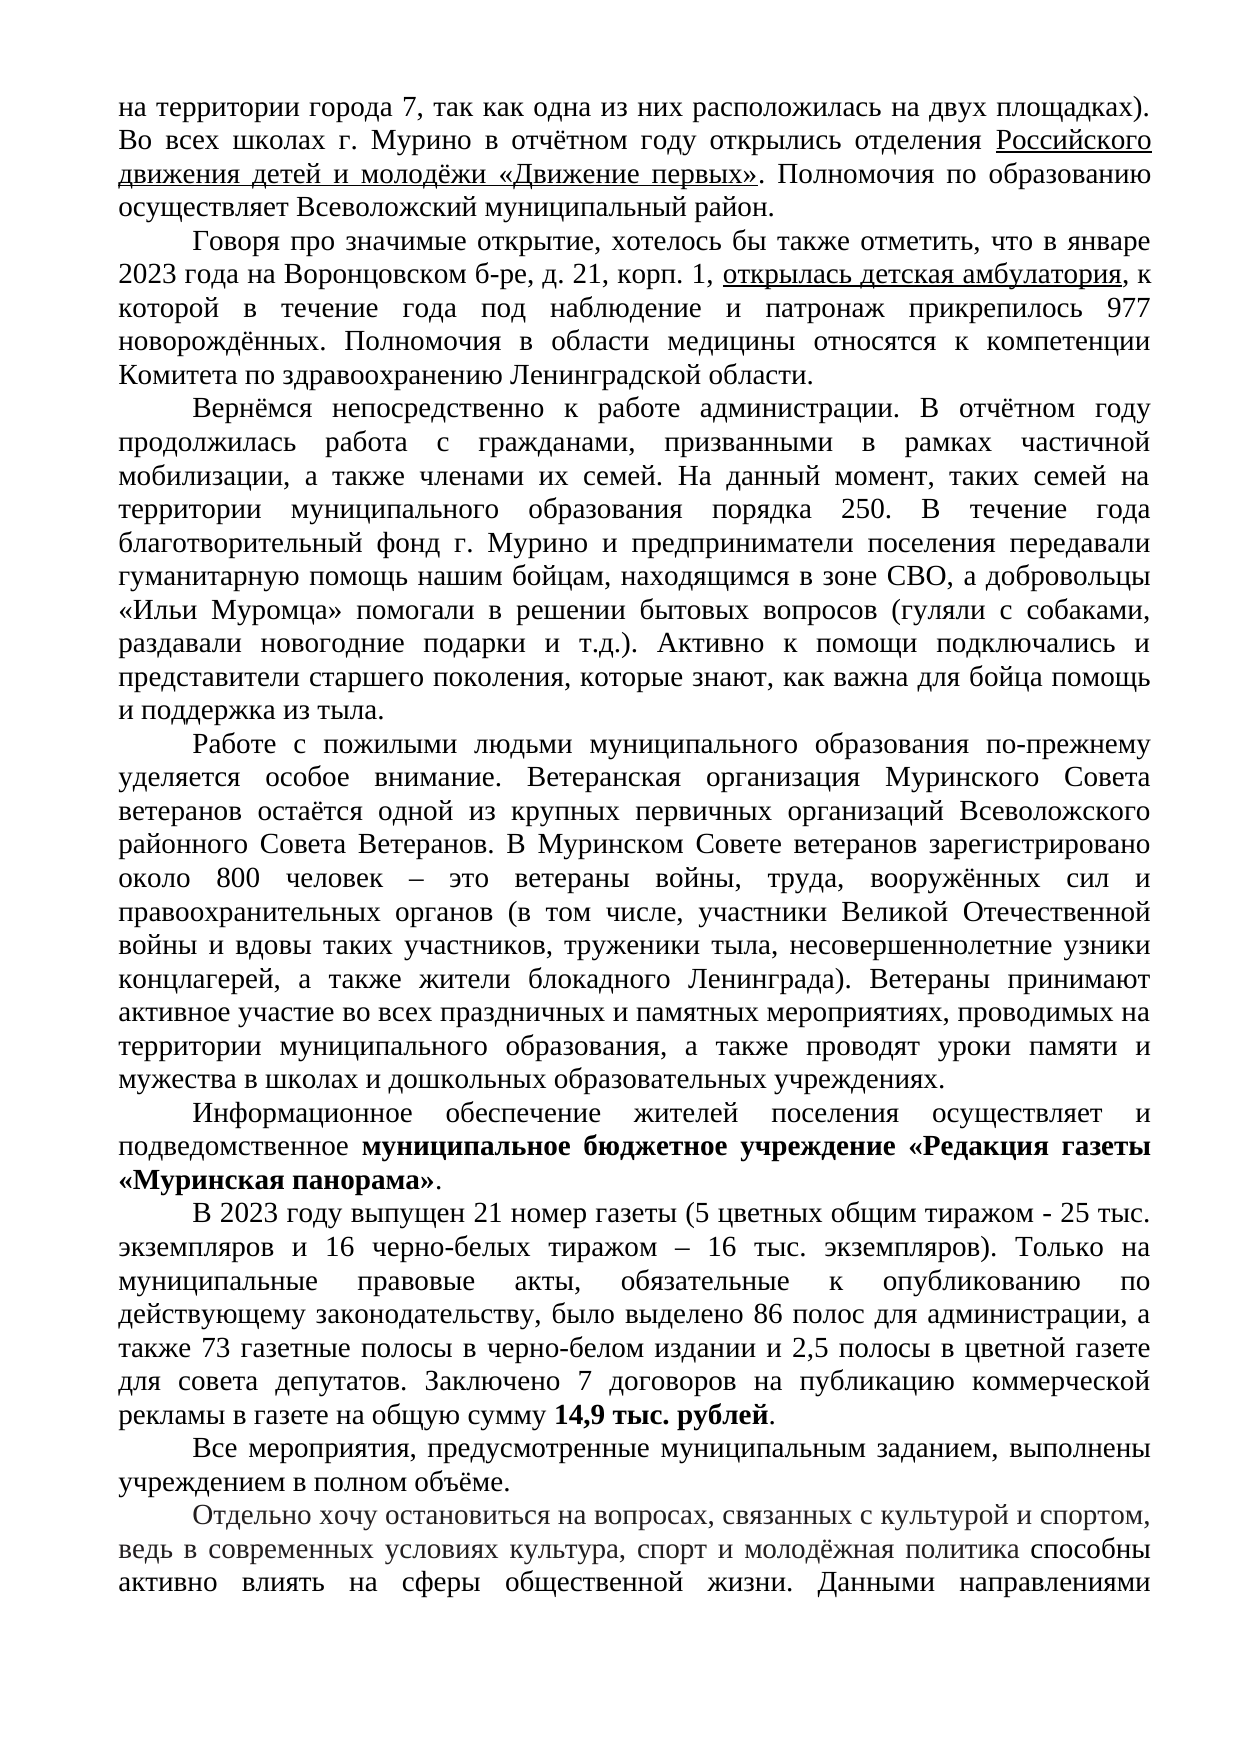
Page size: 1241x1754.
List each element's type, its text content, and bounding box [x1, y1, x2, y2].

text Вернёмся непосредственно к работе администрации. В отчётном году продолжилась работа с гражданами, призванными в рамках частичной мобилизации, а также членами их семей. На данный момент, таких семей на территории муниципального образования порядка 250. В течение года благотворительный фонд г. Мурино и предприниматели поселения передавали гуманитарную помощь нашим бойцам, находящимся в зоне СВО, а добровольцы «Ильи Муромца» помогали в решении бытовых вопросов (гуляли с собаками, раздавали новогодние подарки и т.д.). Активно к помощи подключались и представители старшего поколения, которые знают, как важна для бойца помощь и поддержка из тыла. [118, 391, 1152, 726]
text Работе с пожилыми людьми муниципального образования по-прежнему уделяется особое внимание. Ветеранская организация Муринского Совета ветеранов остаётся одной из крупных первичных организаций Всеволожского районного Совета Ветеранов. В Муринском Совете ветеранов зарегистрировано около 800 человек – это ветераны войны, труда, вооружённых сил и правоохранительных органов (в том числе, участники Великой Отечественной войны и вдовы таких участников, труженики тыла, несовершеннолетние узники концлагерей, а также жители блокадного Ленинграда). Ветераны принимают активное участие во всех праздничных и памятных мероприятиях, проводимых на территории муниципального образования, а также проводят уроки памяти и мужества в школах и дошкольных образовательных учреждениях. [118, 726, 1152, 1095]
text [118, 89, 1152, 223]
text Говоря про значимые открытие, хотелось бы также отметить, что в январе 2023 года на Воронцовском б-ре, д. 21, корп. 1, открылась детская амбулатория, к которой в течение года под наблюдение и патронаж прикрепилось 977 новорождённых. Полномочия в области медицины относятся к компетенции Комитета по здравоохранению Ленинградской области. [118, 223, 1152, 391]
text Все мероприятия, предусмотренные муниципальным заданием, выполнены учреждением в полном объёме. [118, 1430, 1152, 1497]
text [118, 1497, 1152, 1598]
text В 2023 году выпущен 21 номер газеты (5 цветных общим тиражом - 25 тыс. экземпляров и 16 черно-белых тиражом – 16 тыс. экземпляров). Только на муниципальные правовые акты, обязательные к опубликованию по действующему законодательству, было выделено 86 полос для администрации, а также 73 газетные полосы в черно-белом издании и 2,5 полосы в цветной газете для совета депутатов. Заключено 7 договоров на публикацию коммерческой рекламы в газете на общую сумму 14,9 тыс. рублей. [118, 1196, 1152, 1430]
text Информационное обеспечение жителей поселения осуществляет и подведомственное муниципальное бюджетное учреждение «Редакция газеты «Муринская панорама». [118, 1095, 1152, 1196]
